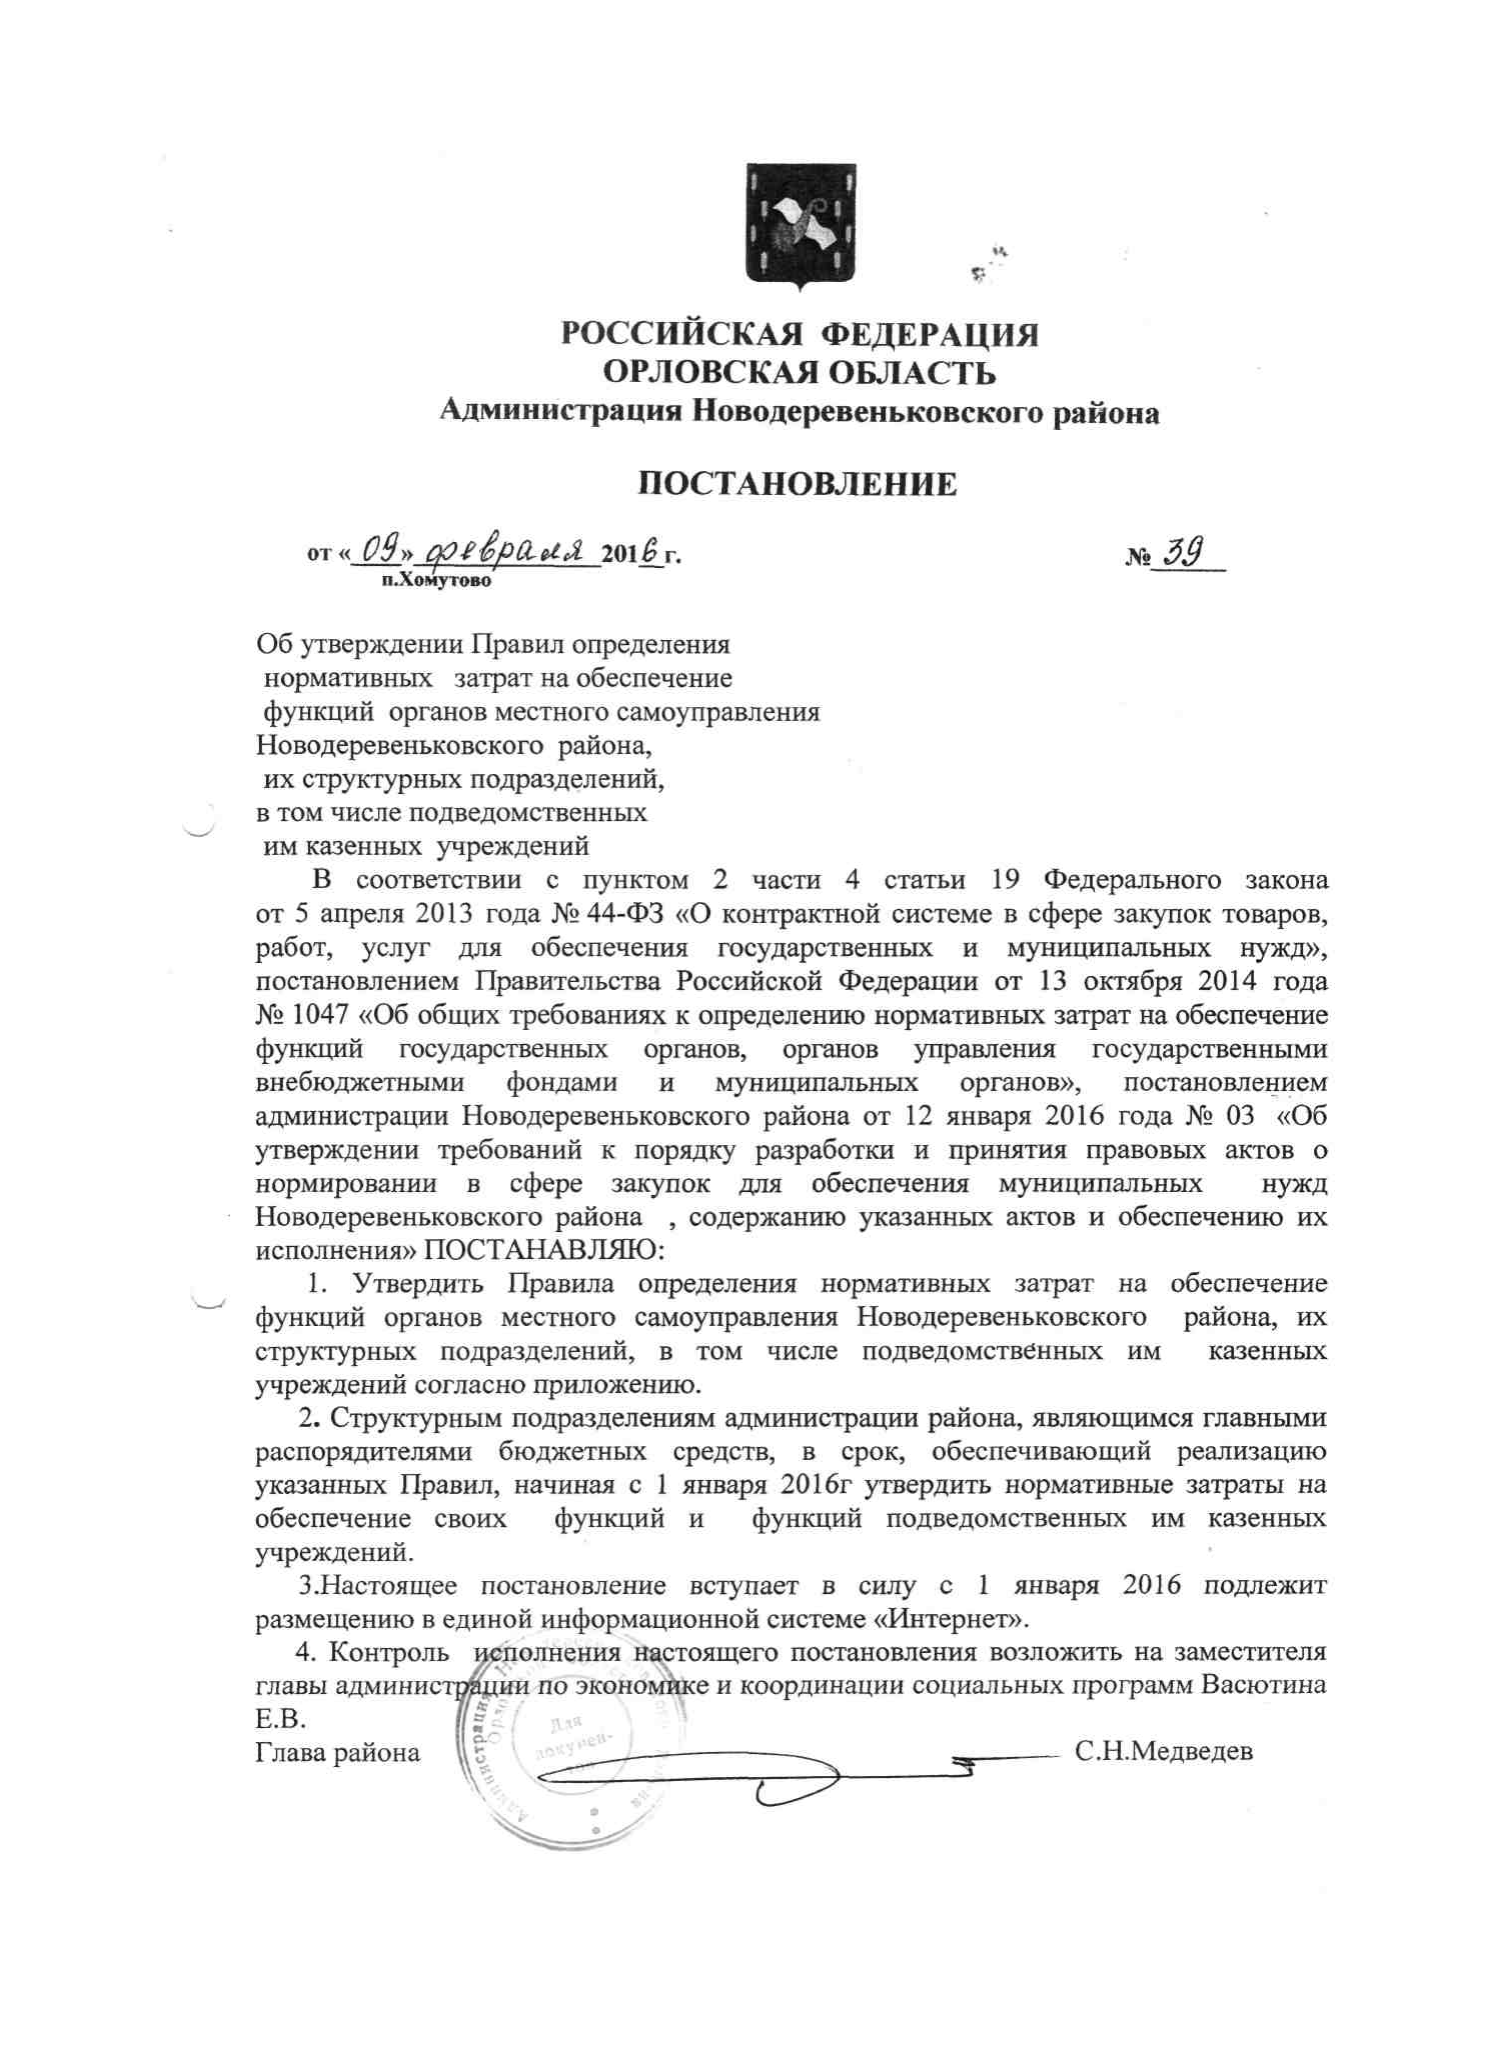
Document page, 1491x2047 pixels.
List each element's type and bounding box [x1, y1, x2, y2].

picture [150, 150, 1340, 1897]
